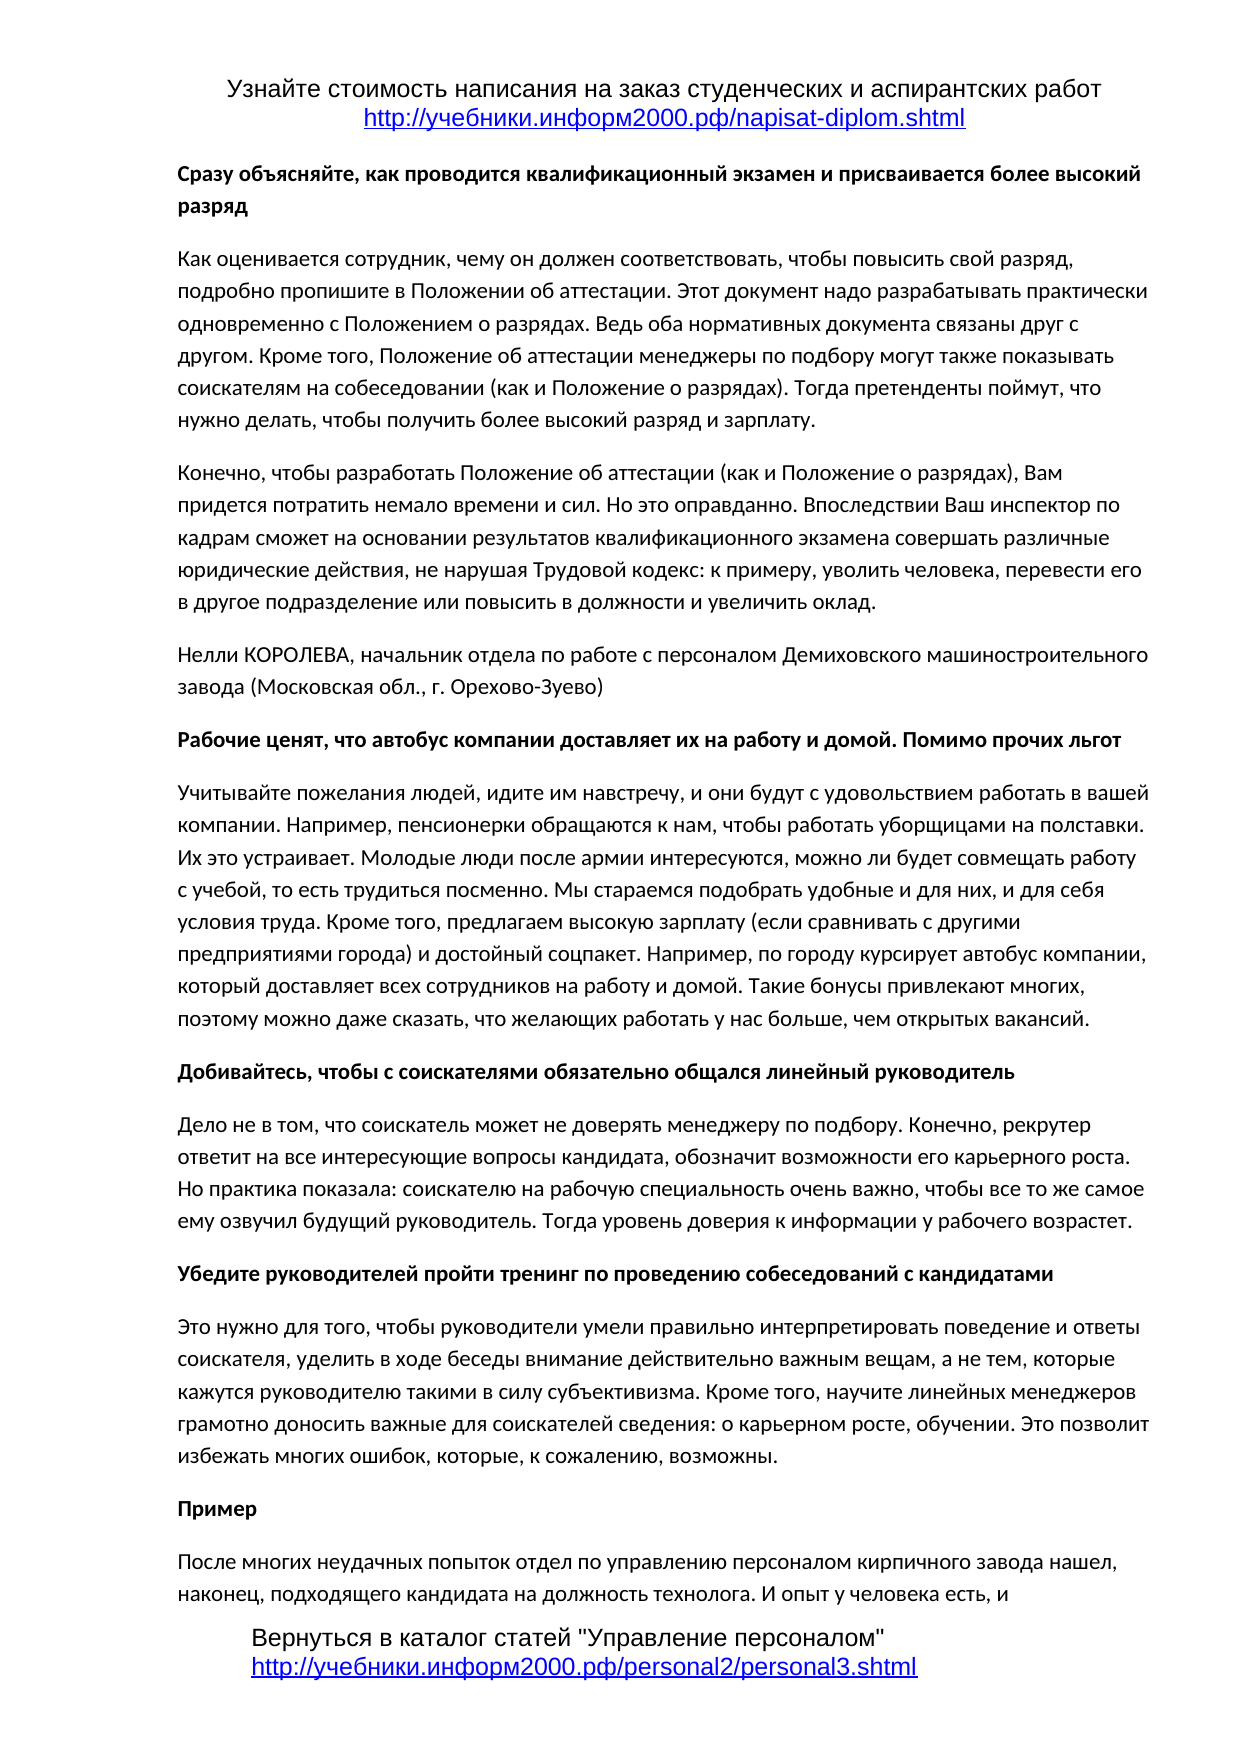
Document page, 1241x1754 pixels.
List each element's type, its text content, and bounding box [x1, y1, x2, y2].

text Учитывайте пожелания людей, идите им навстречу, и они будут с удовольствием работать в вашей компании. Например, пенсионерки обращаются к нам, чтобы работать уборщицами на полставки. Их это устраивает. Молодые люди после армии интересуются, можно ли будет совмещать работу с учебой, то есть трудиться посменно. Мы стараемся подобрать удобные и для них, и для себя условия труда. Кроме того, предлагаем высокую зарплату (если сравнивать с другими предприятиями города) и достойный соцпакет. Например, по городу курсирует автобус компании, который доставляет всех сотрудников на работу и домой. Такие бонусы привлекают многих, поэтому можно даже сказать, что желающих работать у нас больше, чем открытых вакансий. [177, 778, 1152, 1032]
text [177, 1547, 1152, 1607]
text Сразу объясняйте, как проводится квалификационный экзамен и присваивается более высокий разряд [177, 159, 1152, 219]
text Пример [177, 1494, 1152, 1522]
text Как оценивается сотрудник, чему он должен соответствовать, чтобы повысить свой разряд, подробно пропишите в Положении об аттестации. Этот документ надо разрабатывать практически одновременно с Положением о разрядах. Ведь оба нормативных документа связаны друг с другом. Кроме того, Положение об аттестации менеджеры по подбору могут также показывать соискателям на собеседовании (как и Положение о разрядах). Тогда претенденты поймут, что нужно делать, чтобы получить более высокий разряд и зарплату. [177, 244, 1152, 433]
text Убедите руководителей пройти тренинг по проведению собеседований с кандидатами [177, 1259, 1152, 1287]
text Дело не в том, что соискатель может не доверять менеджеру по подбору. Конечно, рекрутер ответит на все интересующие вопросы кандидата, обозначит возможности его карьерного роста. Но практика показала: соискателю на рабочую специальность очень важно, чтобы все то же самое ему озвучил будущий руководитель. Тогда уровень доверия к информации у рабочего возрастет. [177, 1110, 1152, 1234]
text Это нужно для того, чтобы руководители умели правильно интерпретировать поведение и ответы соискателя, уделить в ходе беседы внимание действительно важным вещам, а не тем, которые кажутся руководителю такими в силу субъективизма. Кроме того, научите линейных менеджеров грамотно доносить важные для соискателей сведения: о карьерном росте, обучении. Это позволит избежать многих ошибок, которые, к сожалению, возможны. [177, 1312, 1152, 1469]
text Нелли КОРОЛЕВА, начальник отдела по работе с персоналом Демиховского машиностроительного завода (Московская обл., г. Орехово-Зуево) [177, 640, 1152, 700]
text Добивайтесь, чтобы с соискателями обязательно общался линейный руководитель [177, 1057, 1152, 1085]
text Рабочие ценят, что автобус компании доставляет их на работу и домой. Помимо прочих льгот [177, 725, 1152, 753]
text Конечно, чтобы разработать Положение об аттестации (как и Положение о разрядах), Вам придется потратить немало времени и сил. Но это оправданно. Впоследствии Ваш инспектор по кадрам сможет на основании результатов квалификационного экзамена совершать различные юридические действия, не нарушая Трудовой кодекс: к примеру, уволить человека, перевести его в другое подразделение или повысить в должности и увеличить оклад. [177, 458, 1152, 615]
